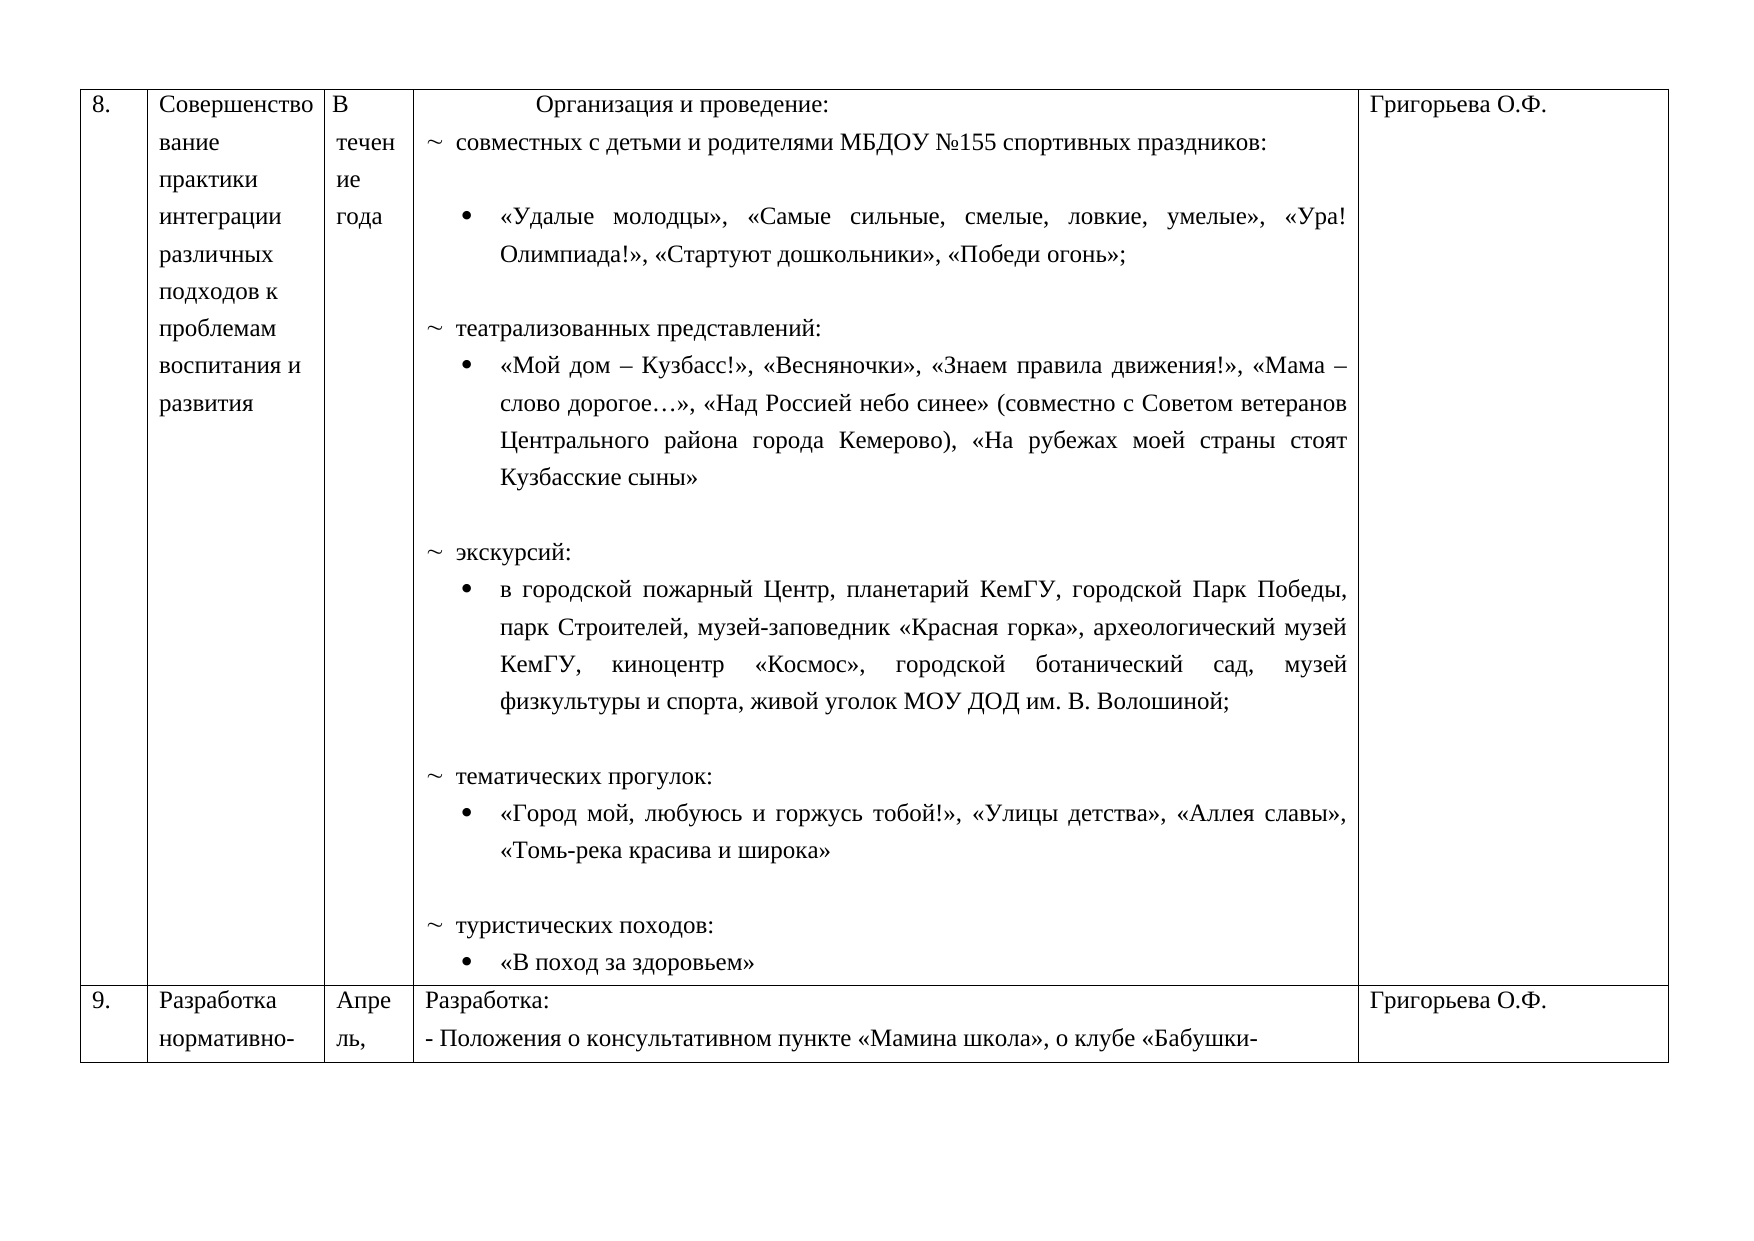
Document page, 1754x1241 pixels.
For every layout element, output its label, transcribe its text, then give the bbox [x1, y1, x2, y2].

table_cell В течение года [325, 90, 413, 984]
table_cell Апрель, 2020 [325, 986, 413, 1062]
table_cell Организация и проведение: совместных с детьми и родителями МБДОУ №155 спортивных праздников: «Удалые молодцы», «Самые сильные, смелые, ловкие, умелые», «Ура! Олимпиада!», «Стартуют дошкольники», «Победи огонь»; театрализованных представлений: «Мой дом – Кузбасс!», «Весняночки», «Знаем правила движения!», «Мама – слово дорогое…», «Над Россией небо синее» (совместно с Советом ветеранов Центрального района города Кемерово), «На рубежах моей страны стоят Кузбасские сыны» экскурсий: в городской пожарный Центр, планетарий КемГУ, городской Парк Победы, парк Строителей, музей-заповедник «Красная горка», археологический музей КемГУ, киноцентр «Космос», городской ботанический сад, музей физкультуры и спорта, живой уголок МОУ ДОД им. В. Волошиной; тематических прогулок: «Город мой, любуюсь и горжусь тобой!», «Улицы детства», «Аллея славы», «Томь-река красива и широка» туристических походов: «В поход за здоровьем» [414, 90, 1358, 984]
table_cell 9. [81, 986, 147, 1062]
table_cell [414, 986, 1358, 1062]
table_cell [148, 986, 324, 1062]
table_cell Григорьева О.Ф. [1359, 90, 1668, 984]
table_cell Совершенствование практики интеграции различных подходов к проблемам воспитания и развития [148, 90, 324, 984]
table_cell 8. [81, 90, 147, 984]
table_cell Григорьева О.Ф. [1359, 986, 1668, 1062]
